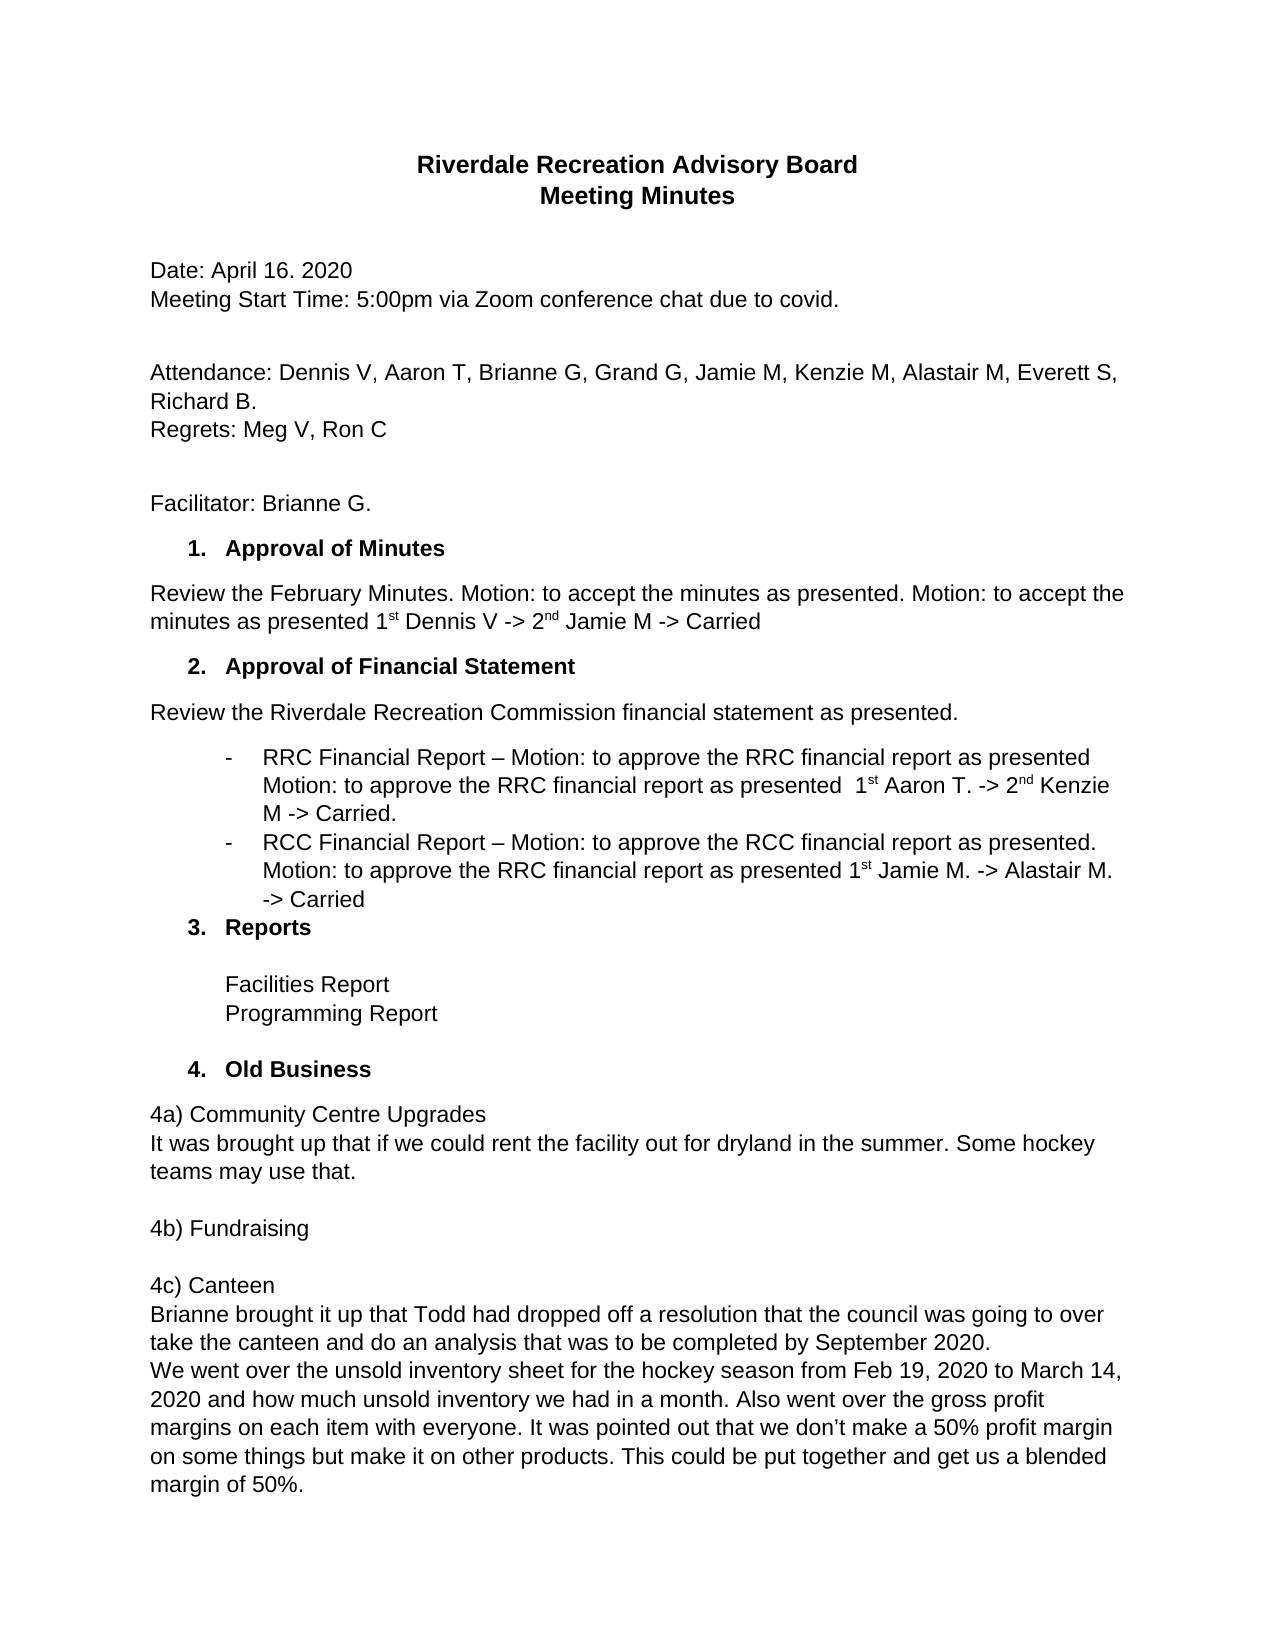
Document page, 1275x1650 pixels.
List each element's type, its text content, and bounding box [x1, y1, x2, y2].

text Facilitator: Brianne G. [150, 489, 1125, 516]
list Approval of Minutes [187, 535, 1125, 561]
text 4c) Canteen [150, 1272, 1125, 1298]
text We went over the unsold inventory sheet for the hockey season from Feb 19, 2020 to March 14, 2020 and how much unsold inventory we had in a month. Also went over the gross profit margins on each item with everyone. It was pointed out that we don’t make a 50% profit margin on some things but make it on other products. This could be put together and get us a blended margin of 50%. [150, 1357, 1125, 1497]
list Old Business [187, 1056, 1125, 1083]
text Regrets: Meg V, Ron C [150, 416, 1125, 442]
list Facilities Report [225, 971, 1125, 997]
text 4a) Community Centre Upgrades [150, 1101, 1125, 1128]
text Meeting Minutes [150, 181, 1125, 210]
text Riverdale Recreation Advisory Board [150, 150, 1125, 179]
text Date: April 16. 2020 [150, 257, 1125, 283]
list Approval of Financial Statement [187, 653, 1125, 680]
list RCC Financial Report – Motion: to approve the RCC financial report as presented. Motion: to approve the RRC financial report as presented 1st Jamie M. -> Alastair M. -> Carried [225, 829, 1125, 912]
list RRC Financial Report – Motion: to approve the RRC financial report as presented Motion: to approve the RRC financial report as presented 1st Aaron T. -> 2nd Kenzie M -> Carried. [225, 743, 1125, 827]
text 4b) Fundraising [150, 1215, 1125, 1242]
list Programming Report [225, 999, 1125, 1026]
text It was brought up that if we could rent the facility out for dryland in the summer. Some hockey teams may use that. [150, 1130, 1125, 1185]
text Brianne brought it up that Todd had dropped off a resolution that the council was going to over take the canteen and do an analysis that was to be completed by September 2020. [150, 1301, 1125, 1355]
text Review the February Minutes. Motion: to accept the minutes as presented. Motion: to accept the minutes as presented 1st Dennis V -> 2nd Jamie M -> Carried [150, 580, 1125, 634]
text Attendance: Dennis V, Aaron T, Brianne G, Grand G, Jamie M, Kenzie M, Alastair M, Everett S, Richard B. [150, 359, 1125, 414]
text Review the Riverdale Recreation Commission financial statement as presented. [150, 698, 1125, 725]
list Reports [187, 914, 1125, 941]
text Meeting Start Time: 5:00pm via Zoom conference chat due to covid. [150, 286, 1125, 312]
